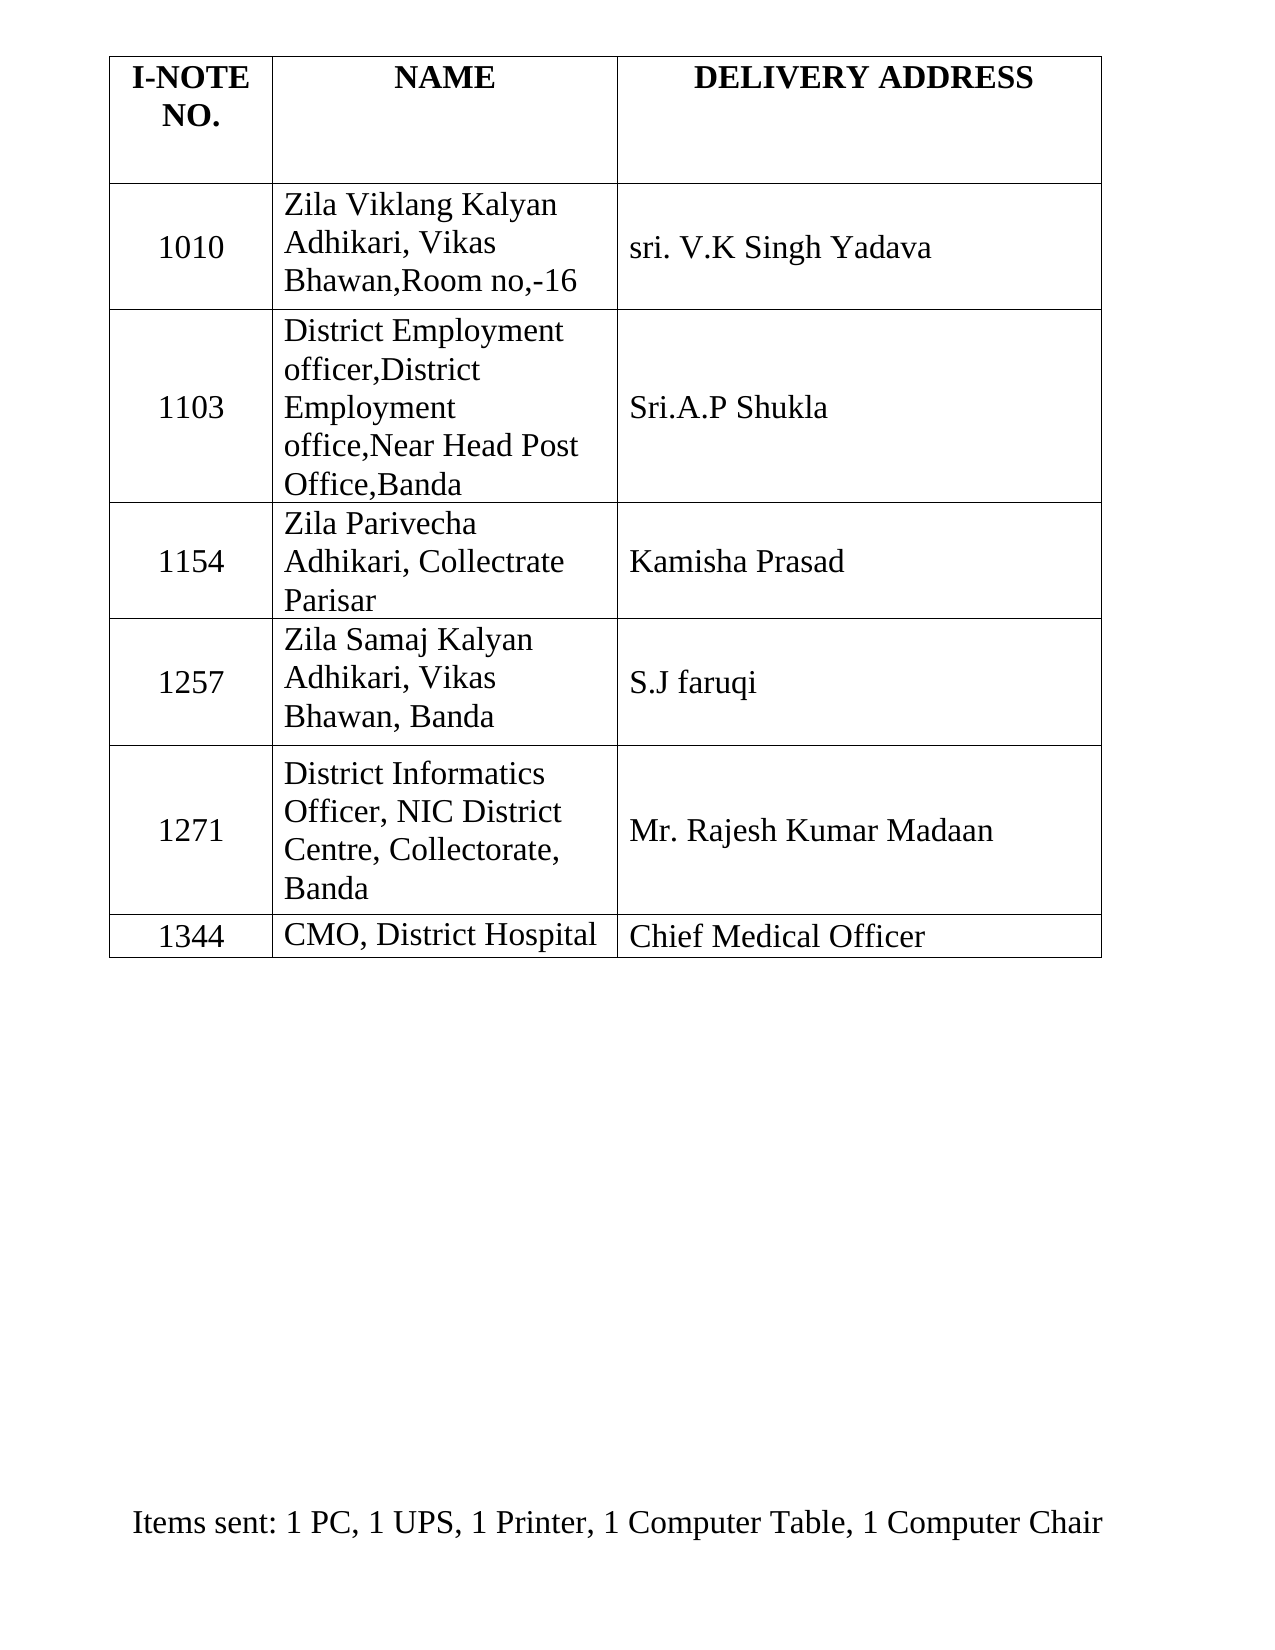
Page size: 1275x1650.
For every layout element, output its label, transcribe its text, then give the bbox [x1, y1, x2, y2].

table_cell District Informatics Officer, NIC District Centre, Collectorate, Banda [273, 746, 617, 913]
table_cell 1271 [110, 746, 272, 913]
table_cell 1257 [110, 619, 272, 745]
table_cell 1010 [110, 184, 272, 309]
table_cell CMO, District Hospital [273, 915, 617, 957]
table_cell Zila Viklang Kalyan Adhikari, Vikas Bhawan,Room no,-16 [273, 184, 617, 309]
table_cell District Employment officer,District Employment office,Near Head Post Office,Banda [273, 310, 617, 502]
table_cell Chief Medical Officer [618, 915, 1101, 957]
table_cell Zila Samaj Kalyan Adhikari, Vikas Bhawan, Banda [273, 619, 617, 745]
table_cell 1344 [110, 915, 272, 957]
table_cell Zila Parivecha Adhikari, Collectrate Parisar [273, 503, 617, 618]
table_cell Mr. Rajesh Kumar Madaan [618, 746, 1101, 913]
table_cell 1103 [110, 310, 272, 502]
table_cell DELIVERY ADDRESS [618, 57, 1101, 183]
table_cell I-NOTE NO. [110, 57, 272, 183]
table_cell sri. V.K Singh Yadava [618, 184, 1101, 309]
table_cell 1154 [110, 503, 272, 618]
table_cell Kamisha Prasad [618, 503, 1101, 618]
table_cell NAME [273, 57, 617, 183]
table_cell Sri.A.P Shukla [618, 310, 1101, 502]
table_cell S.J faruqi [618, 619, 1101, 745]
